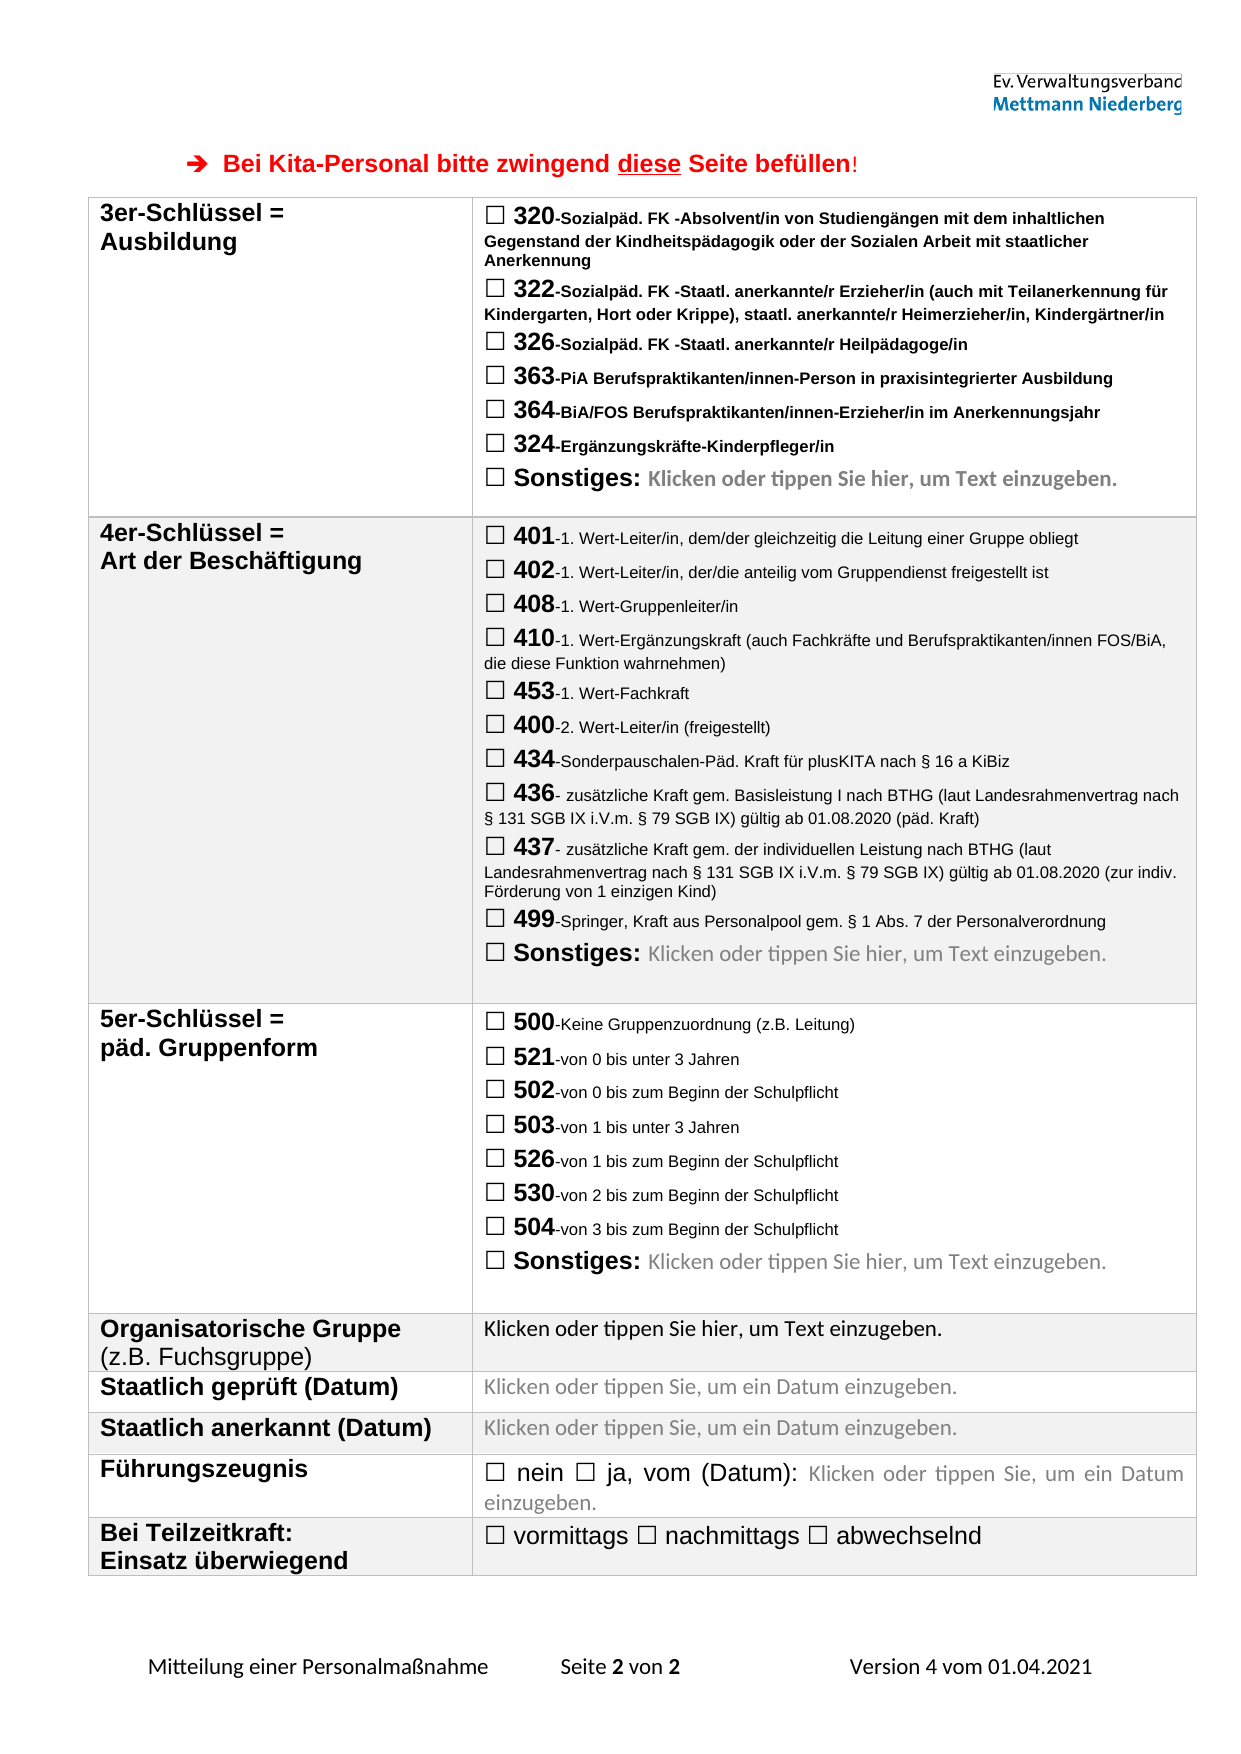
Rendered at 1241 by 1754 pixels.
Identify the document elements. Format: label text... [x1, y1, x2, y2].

table_header 320-Sozialpäd. FK -Absolvent/in von Studiengängen mit dem inhaltlichen Gegenstand der Kindheitspädagogik oder der Sozialen Arbeit mit staatlicher Anerkennung 322-Sozialpäd. FK -Staatl. anerkannte/r Erzieher/in (auch mit Teilanerkennung für Kindergarten, Hort oder Krippe), staatl. anerkannte/r Heimerzieher/in, Kindergärtner/in 326-Sozialpäd. FK -Staatl. anerkannte/r Heilpädagoge/in 363-PiA Berufspraktikanten/innen-Person in praxisintegrierter Ausbildung 364-BiA/FOS Berufspraktikanten/innen-Erzieher/in im Anerkennungsjahr 324-Ergänzungskräfte-Kinderpfleger/in Sonstiges: [473, 198, 1196, 516]
table_cell nein ja, vom (Datum): [473, 1455, 1196, 1517]
list Bei Kita-Personal bitte zwingend diese Seite befüllen! [185, 149, 1092, 178]
table_header 3er-Schlüssel = Ausbildung [89, 198, 472, 516]
table_cell Staatlich anerkannt (Datum) [89, 1413, 472, 1453]
table_cell 5er-Schlüssel = päd. Gruppenform [89, 1004, 472, 1313]
table_cell Organisatorische Gruppe (z.B. Fuchsgruppe) [89, 1314, 472, 1371]
table_cell Führungszeugnis [89, 1455, 472, 1517]
table_cell 500-Keine Gruppenzuordnung (z.B. Leitung) 521-von 0 bis unter 3 Jahren 502-von 0 bis zum Beginn der Schulpflicht 503-von 1 bis unter 3 Jahren 526-von 1 bis zum Beginn der Schulpflicht 530-von 2 bis zum Beginn der Schulpflicht 504-von 3 bis zum Beginn der Schulpflicht Sonstiges: [473, 1004, 1196, 1313]
table_cell 401-1. Wert-Leiter/in, dem/der gleichzeitig die Leitung einer Gruppe obliegt 402-1. Wert-Leiter/in, der/die anteilig vom Gruppendienst freigestellt ist 408-1. Wert-Gruppenleiter/in 410-1. Wert-Ergänzungskraft (auch Fachkräfte und Berufspraktikanten/innen FOS/BiA, die diese Funktion wahrnehmen) 453-1. Wert-Fachkraft 400-2. Wert-Leiter/in (freigestellt) 434-Sonderpauschalen-Päd. Kraft für plusKITA nach § 16 a KiBiz 436- zusätzliche Kraft gem. Basisleistung I nach BTHG (laut Landesrahmenvertrag nach § 131 SGB IX i.V.m. § 79 SGB IX) gültig ab 01.08.2020 (päd. Kraft) 437- zusätzliche Kraft gem. der individuellen Leistung nach BTHG (laut Landesrahmenvertrag nach § 131 SGB IX i.V.m. § 79 SGB IX) gültig ab 01.08.2020 (zur indiv. Förderung von 1 einzigen Kind) 499-Springer, Kraft aus Personalpool gem. § 1 Abs. 7 der Personalverordnung Sonstiges: [473, 518, 1196, 1003]
table_cell vormittags nachmittags abwechselnd [473, 1518, 1196, 1575]
table_cell Staatlich geprüft (Datum) [89, 1372, 472, 1412]
table_cell Bei Teilzeitkraft: Einsatz überwiegend [89, 1518, 472, 1575]
picture [993, 73, 1182, 115]
table_cell 4er-Schlüssel = Art der Beschäftigung [89, 518, 472, 1003]
